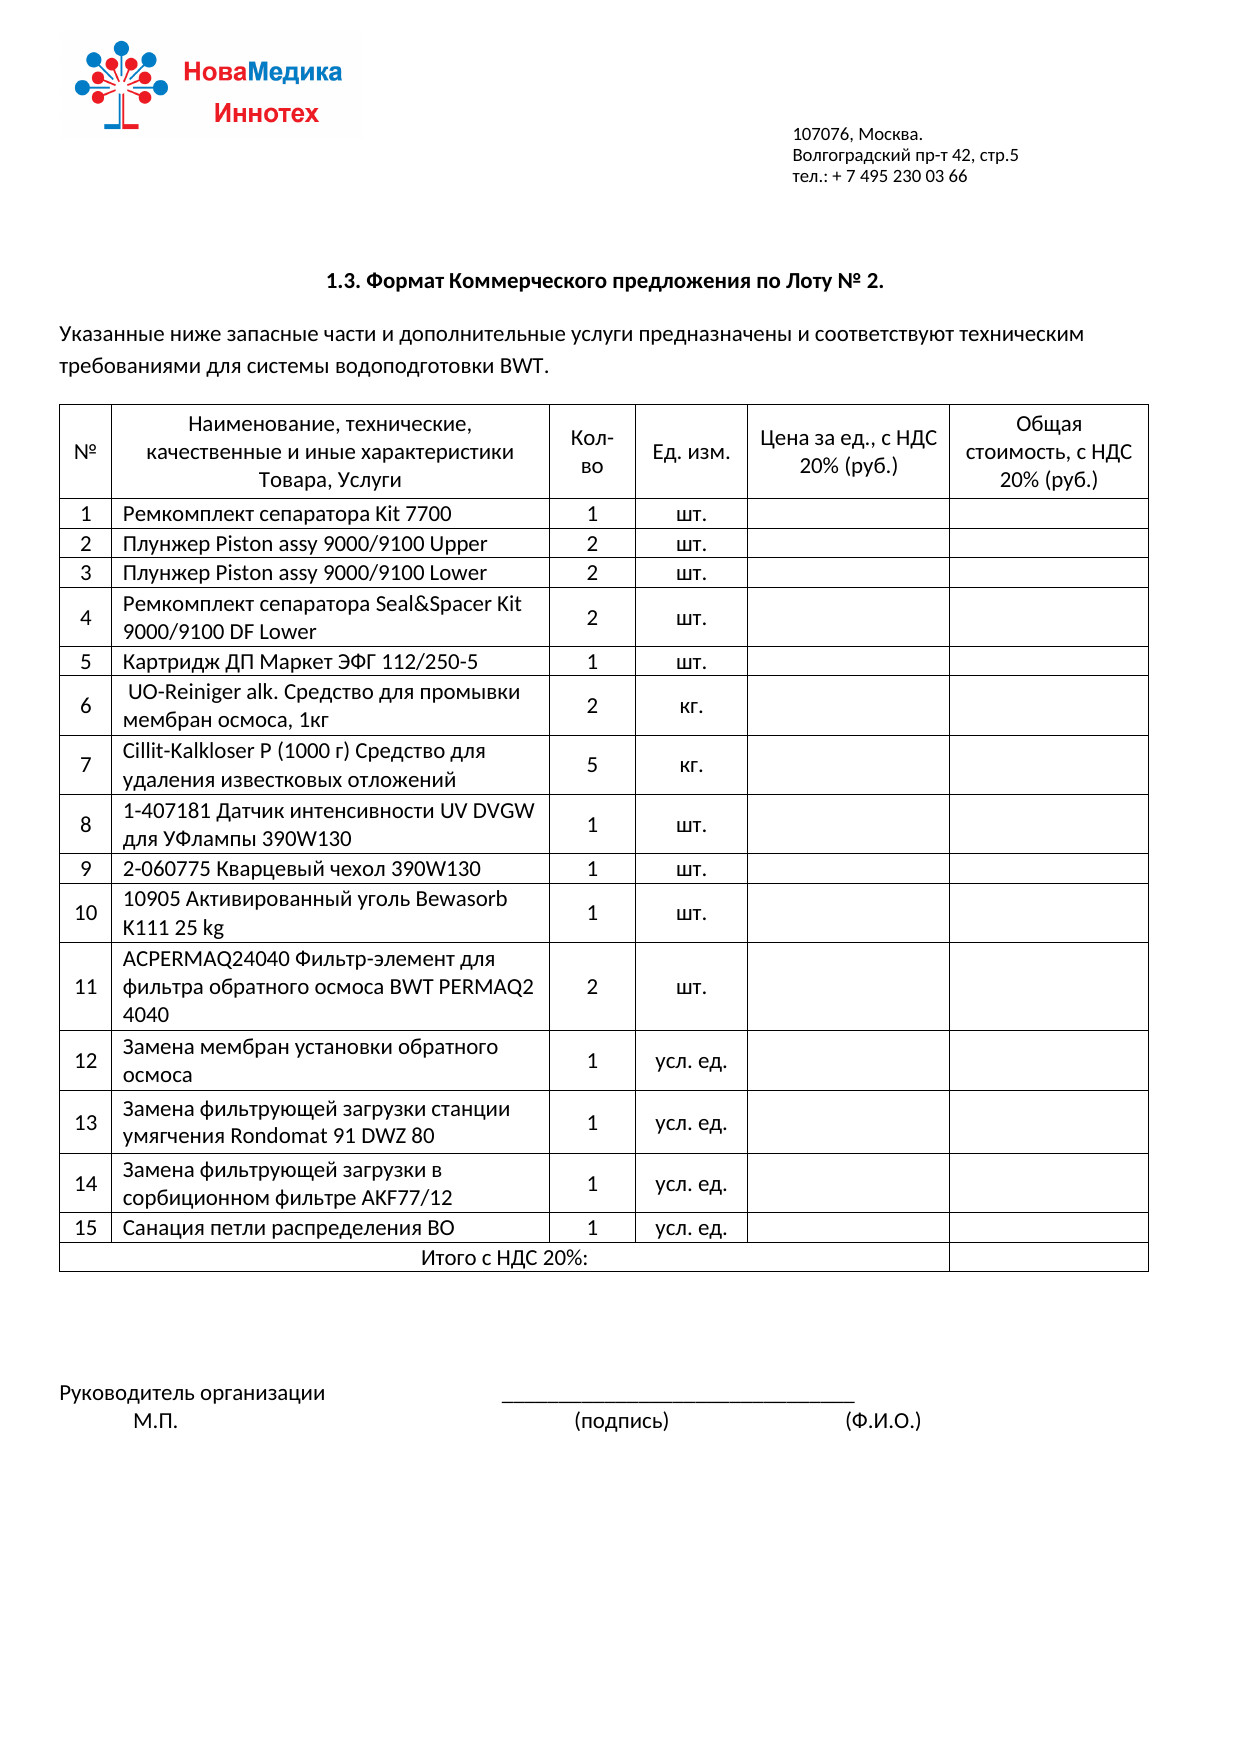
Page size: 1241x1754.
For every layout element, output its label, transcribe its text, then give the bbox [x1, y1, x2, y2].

table_cell [748, 1091, 949, 1153]
table_cell [748, 854, 949, 882]
table_cell [950, 588, 1148, 646]
table_header Общая стоимость, с НДС 20% (руб.) [950, 405, 1148, 498]
table_cell шт. [636, 854, 747, 882]
table_cell Картридж ДП Маркет ЭФГ 112/250-5 [112, 647, 549, 675]
table_cell шт. [636, 647, 747, 675]
table_cell [748, 647, 949, 675]
table_cell 8 [60, 795, 111, 853]
table_cell Плунжер Piston assy 9000/9100 Upper [112, 529, 549, 557]
table_cell [748, 529, 949, 557]
table_cell усл. ед. [636, 1213, 747, 1242]
table_cell 10905 Активированный уголь Bewasorb K111 25 kg [112, 884, 549, 942]
text 1.3. Формат Коммерческого предложения по Лоту № 2. [59, 266, 1152, 294]
table_cell [748, 588, 949, 646]
table_cell [950, 529, 1148, 557]
table_cell 12 [60, 1031, 111, 1089]
table_cell кг. [636, 676, 747, 734]
table_cell 1 [550, 795, 635, 853]
table_cell [950, 558, 1148, 587]
table_cell Ремкомплект сепаратора Kit 7700 [112, 499, 549, 527]
table_cell UO-Reiniger alk. Средство для промывки мембран осмоса, 1кг [112, 676, 549, 734]
table_cell кг. [636, 736, 747, 794]
table_cell Плунжер Piston assy 9000/9100 Lower [112, 558, 549, 587]
table_cell [950, 499, 1148, 527]
table_cell 2 [550, 943, 635, 1030]
table_cell Замена фильтрующей загрузки станции умягчения Rondomat 91 DWZ 80 [112, 1091, 549, 1153]
table_cell 5 [550, 736, 635, 794]
table_header Цена за ед., с НДС 20% (руб.) [748, 405, 949, 498]
table_cell шт. [636, 884, 747, 942]
table_header Ед. изм. [636, 405, 747, 498]
table_cell 6 [60, 676, 111, 734]
table_cell шт. [636, 529, 747, 557]
table_cell 1-407181 Датчик интенсивности UV DVGW для УФлампы 390W130 [112, 795, 549, 853]
table_cell 2-060775 Кварцевый чехол 390W130 [112, 854, 549, 882]
table_cell [950, 647, 1148, 675]
table_cell 1 [550, 1091, 635, 1153]
table_cell 1 [550, 1031, 635, 1089]
table_cell 2 [550, 529, 635, 557]
text Указанные ниже запасные части и дополнительные услуги предназначены и соответствуют техническим требованиями для системы водоподготовки BWT. [59, 319, 1152, 379]
table_cell Cillit-Kalkloser P (1000 г) Средство для удаления известковых отложений [112, 736, 549, 794]
table_cell 2 [550, 588, 635, 646]
table_cell шт. [636, 499, 747, 527]
table_cell [748, 884, 949, 942]
table_cell [950, 1091, 1148, 1153]
table_cell усл. ед. [636, 1154, 747, 1212]
table_cell 2 [550, 676, 635, 734]
table_cell усл. ед. [636, 1031, 747, 1089]
table_cell 14 [60, 1154, 111, 1212]
table_cell Замена мембран установки обратного осмоса [112, 1031, 549, 1089]
table_header № [60, 405, 111, 498]
table_cell [748, 676, 949, 734]
table_cell шт. [636, 558, 747, 587]
table_cell 1 [550, 647, 635, 675]
table_cell Cанация петли распределения ВО [112, 1213, 549, 1242]
table_header Кол-во [550, 405, 635, 498]
table_cell Итого с НДС 20%: [60, 1243, 949, 1271]
table_cell усл. ед. [636, 1091, 747, 1153]
table_cell [950, 676, 1148, 734]
table_cell 1 [60, 499, 111, 527]
table_cell [950, 884, 1148, 942]
table_cell 1 [550, 854, 635, 882]
table_cell шт. [636, 588, 747, 646]
table_cell [748, 943, 949, 1030]
table_cell 9 [60, 854, 111, 882]
table_cell 1 [550, 1213, 635, 1242]
table_cell Замена фильтрующей загрузки в сорбиционном фильтре AKF77/12 [112, 1154, 549, 1212]
table_cell 11 [60, 943, 111, 1030]
table_cell 10 [60, 884, 111, 942]
table_cell [748, 1031, 949, 1089]
table_cell [748, 795, 949, 853]
picture [59, 30, 364, 139]
table_cell 13 [60, 1091, 111, 1153]
table_cell 1 [550, 1154, 635, 1212]
table_cell 2 [550, 558, 635, 587]
table_cell 3 [60, 558, 111, 587]
table_cell 4 [60, 588, 111, 646]
table_cell [748, 736, 949, 794]
table_cell Ремкомплект сепаратора Seal&Spacer Kit 9000/9100 DF Lower [112, 588, 549, 646]
table_cell [950, 1154, 1148, 1212]
table_cell [950, 736, 1148, 794]
table_header Наименование, технические, качественные и иные характеристики Товара, Услуги [112, 405, 549, 498]
table_cell 2 [60, 529, 111, 557]
text Руководитель организации _______________________________ [59, 1378, 1085, 1406]
table_cell [748, 1213, 949, 1242]
text М.П. (подпись) (Ф.И.О.) [59, 1406, 1085, 1434]
table_cell [950, 795, 1148, 853]
table_cell шт. [636, 795, 747, 853]
table_cell 5 [60, 647, 111, 675]
table_cell [950, 1243, 1148, 1271]
table_cell 1 [550, 884, 635, 942]
table_cell [748, 499, 949, 527]
table_cell [950, 1031, 1148, 1089]
table_cell [950, 1213, 1148, 1242]
table_cell шт. [636, 943, 747, 1030]
table_cell [748, 1154, 949, 1212]
table_cell [950, 854, 1148, 882]
table_cell ACPERMAQ24040 Фильтр-элемент для фильтра обратного осмоса BWT PERMAQ2 4040 [112, 943, 549, 1030]
table_cell 1 [550, 499, 635, 527]
table_cell 7 [60, 736, 111, 794]
table_cell 15 [60, 1213, 111, 1242]
table_cell [950, 943, 1148, 1030]
table_cell [748, 558, 949, 587]
